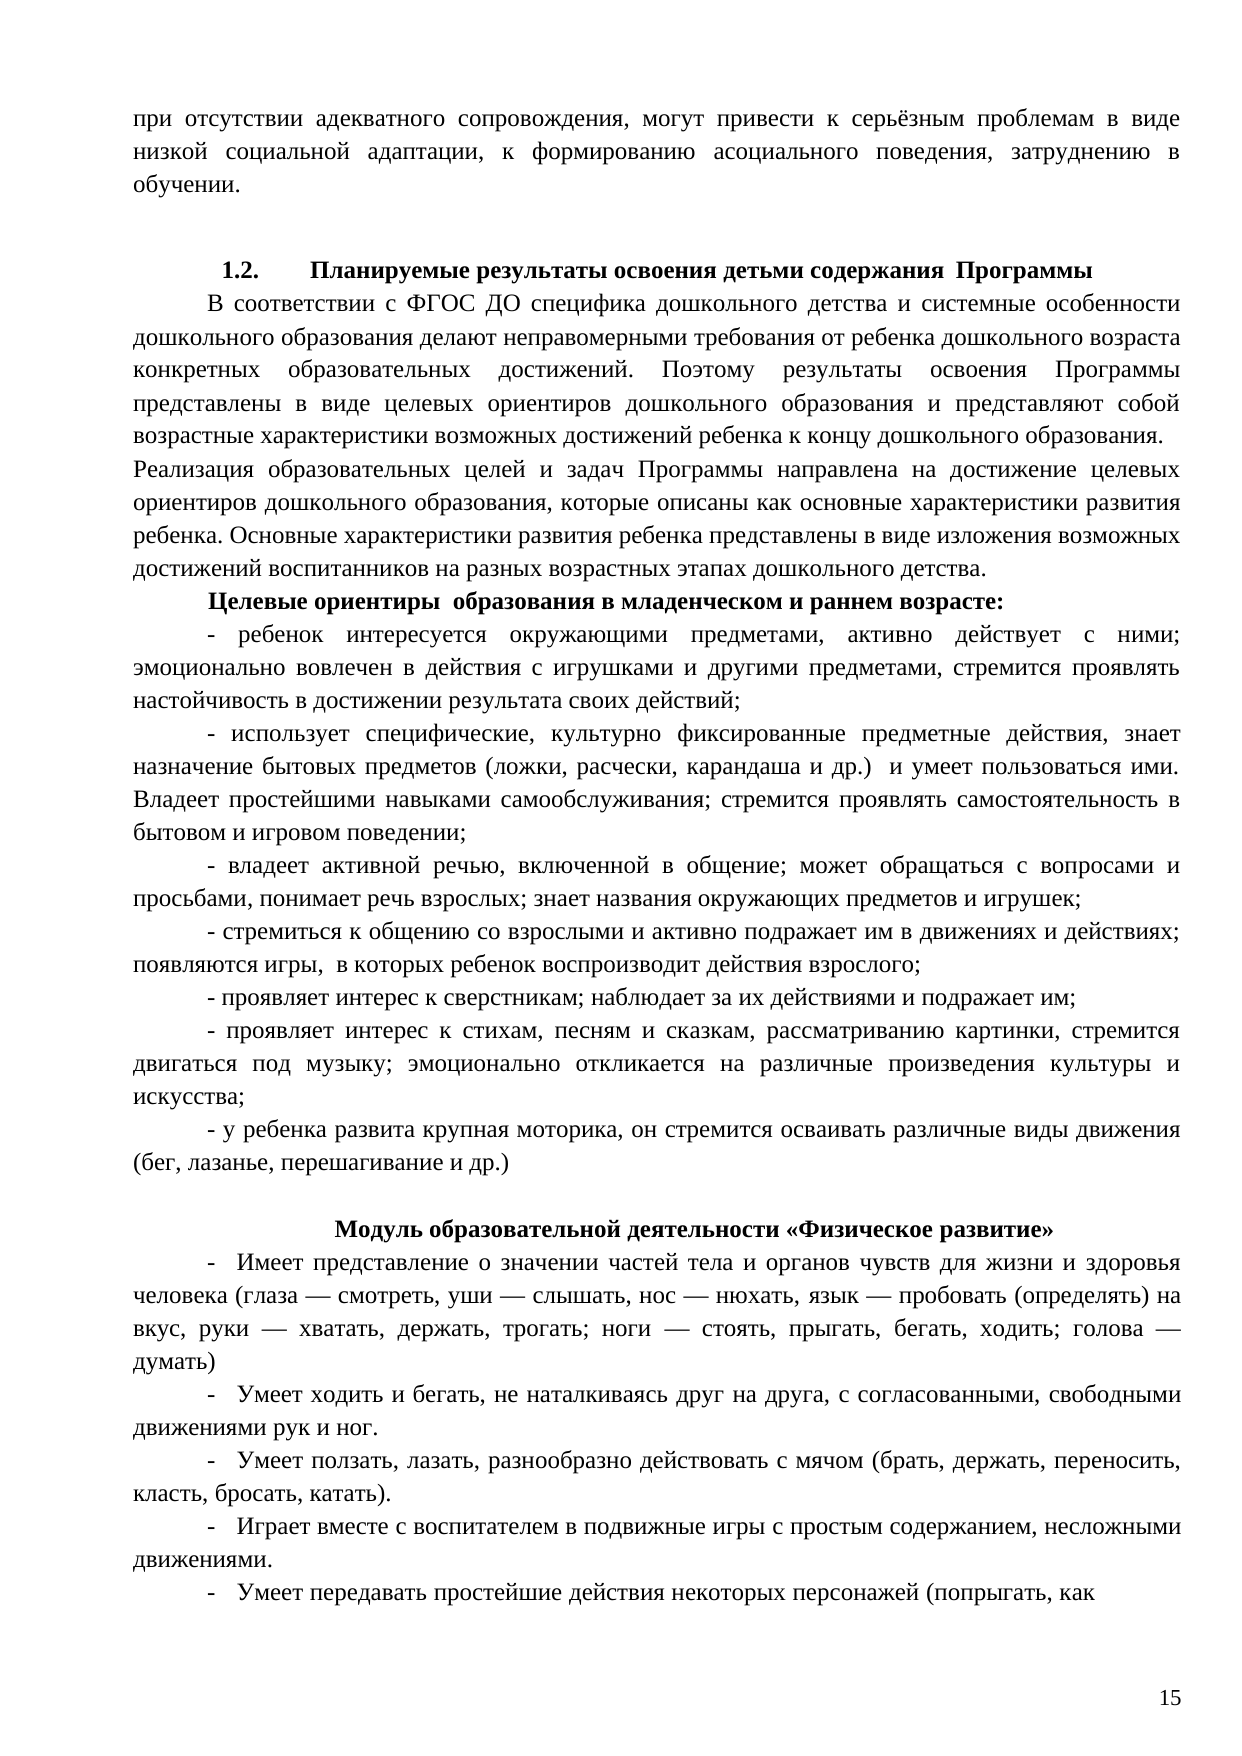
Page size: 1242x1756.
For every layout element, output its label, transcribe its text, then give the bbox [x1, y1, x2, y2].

list Играет вместе с воспитателем в подвижные игры с простым содержанием, несложными движениями. [133, 1511, 1181, 1573]
text - у ребенка развита крупная моторика, он стремится осваивать различные виды движения (бег, лазанье, перешагивание и др.) [133, 1114, 1181, 1176]
text - проявляет интерес к стихам, песням и сказкам, рассматриванию картинки, стремится двигаться под музыку; эмоционально откликается на различные произведения культуры и искусства; [133, 1015, 1181, 1110]
text - стремиться к общению со взрослыми и активно подражает им в движениях и действиях; появляются игры, в которых ребенок воспроизводит действия взрослого; [133, 916, 1181, 978]
text В соответствии с ФГОС ДО специфика дошкольного детства и системные особенности дошкольного образования делают неправомерными требования от ребенка дошкольного возраста конкретных образовательных достижений. Поэтому результаты освоения Программы представлены в виде целевых ориентиров дошкольного образования и представляют собой возрастные характеристики возможных достижений ребенка к концу дошкольного образования. [133, 288, 1181, 449]
text - проявляет интерес к сверстникам; наблюдает за их действиями и подражает им; [133, 982, 1181, 1011]
subtitle Планируемые результаты освоения детьми содержания Программы [133, 256, 1181, 284]
list Умеет ползать, лазать, разнообразно действовать с мячом (брать, держать, переносить, класть, бросать, катать). [133, 1445, 1181, 1507]
subtitle Модуль образовательной деятельности «Физическое развитие» [133, 1214, 1181, 1242]
text - ребенок интересуется окружающими предметами, активно действует с ними; эмоционально вовлечен в действия с игрушками и другими предметами, стремится проявлять настойчивость в достижении результата своих действий; [133, 619, 1181, 713]
text - владеет активной речью, включенной в общение; может обращаться с вопросами и просьбами, понимает речь взрослых; знает названия окружающих предметов и игрушек; [133, 850, 1181, 912]
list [133, 103, 1181, 198]
text - использует специфические, культурно фиксированные предметные действия, знает назначение бытовых предметов (ложки, расчески, карандаша и др.) и умеет пользоваться ими. Владеет простейшими навыками самообслуживания; стремится проявлять самостоятельность в бытовом и игровом поведении; [133, 718, 1181, 846]
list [133, 1577, 1096, 1606]
text Реализация образовательных целей и задач Программы направлена на достижение целевых ориентиров дошкольного образования, которые описаны как основные характеристики развития ребенка. Основные характеристики развития ребенка представлены в виде изложения возможных достижений воспитанников на разных возрастных этапах дошкольного детства. [133, 454, 1181, 581]
list Имеет представление о значении частей тела и органов чувств для жизни и здоровья человека (глаза — смотреть, уши — слышать, нос — нюхать, язык — пробовать (определять) на вкус, руки — хватать, держать, трогать; ноги — стоять, прыгать, бегать, ходить; голова — думать) [133, 1247, 1181, 1374]
list Умеет ходить и бегать, не наталкиваясь друг на друга, с согласованными, свободными движениями рук и ног. [133, 1379, 1181, 1441]
text Целевые ориентиры образования в младенческом и раннем возрасте: [133, 586, 1181, 614]
